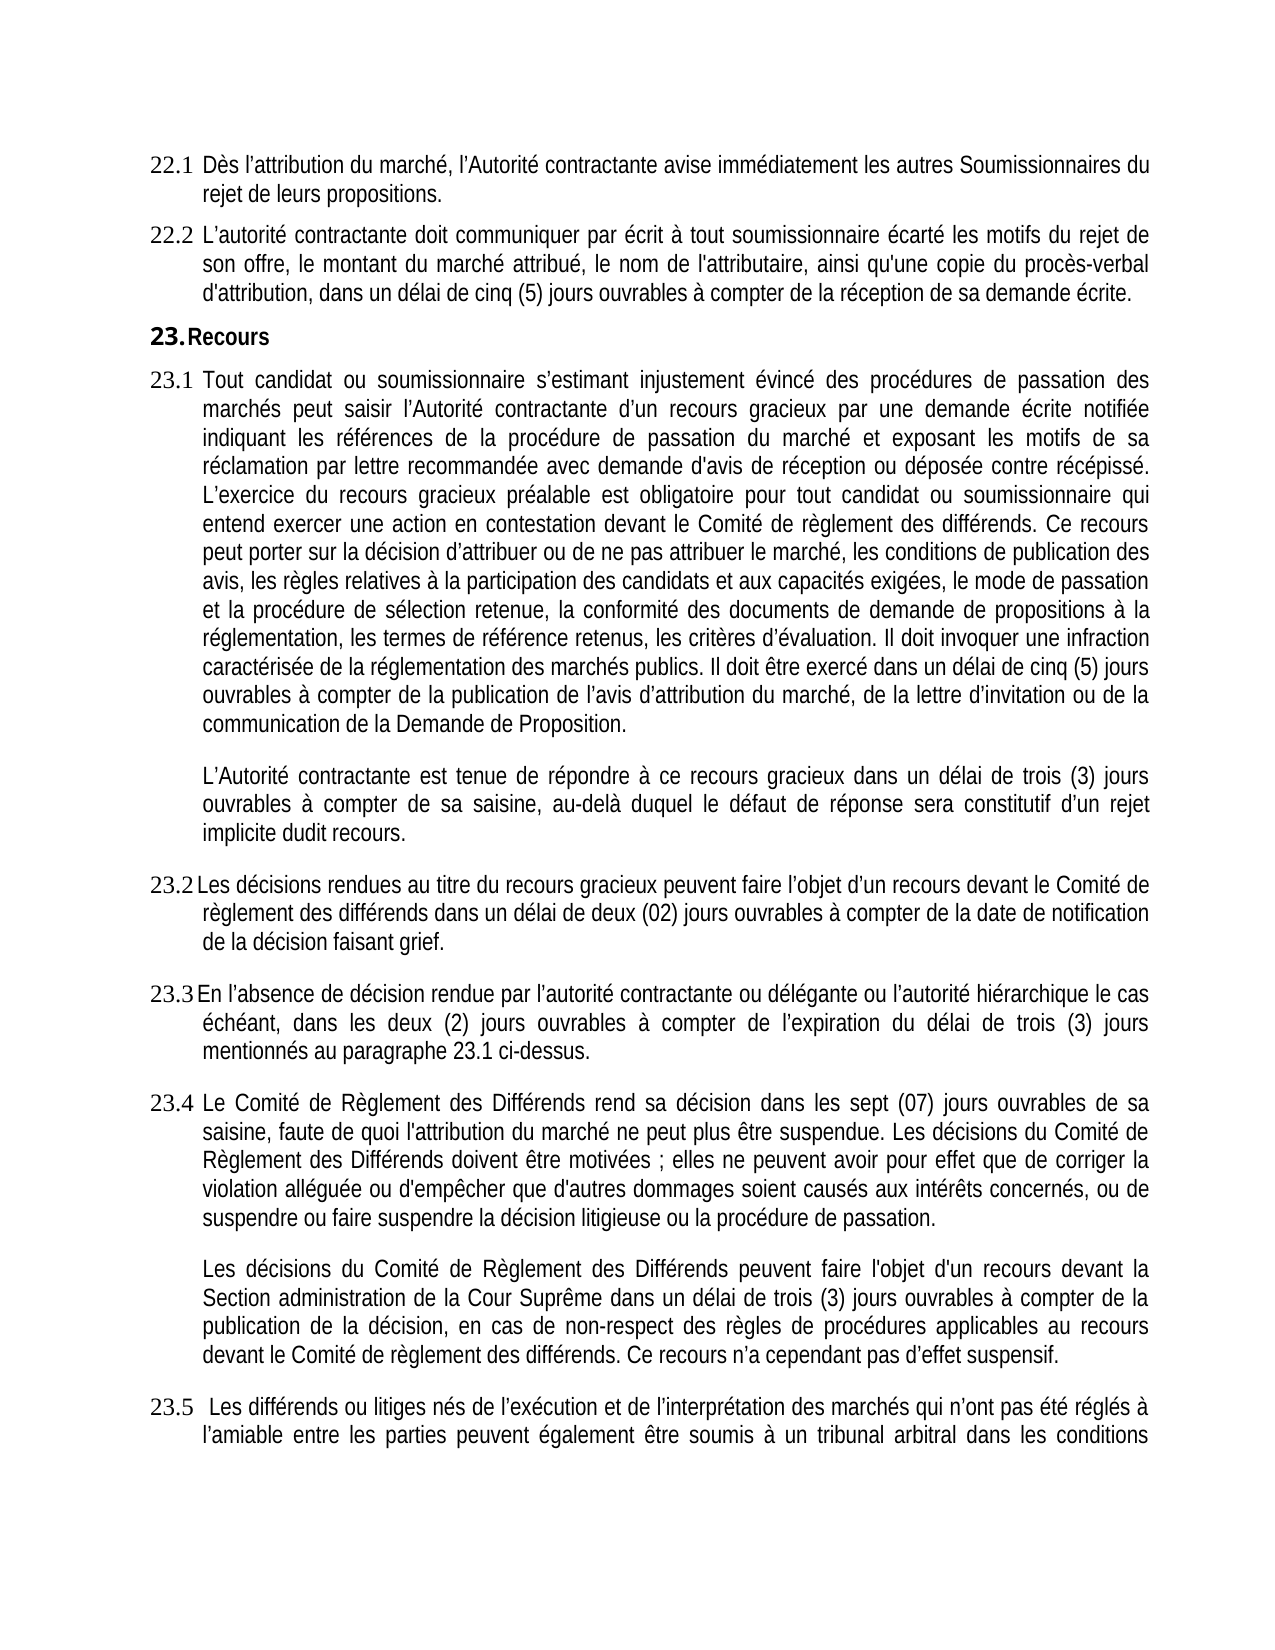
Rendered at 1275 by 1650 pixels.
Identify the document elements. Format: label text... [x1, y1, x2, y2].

list Tout candidat ou soumissionnaire s’estimant injustement évincé des procédures de passation des marchés peut saisir l’Autorité contractante d’un recours gracieux par une demande écrite notifiée indiquant les références de la procédure de passation du marché et exposant les motifs de sa réclamation par lettre recommandée avec demande d'avis de réception ou déposée contre récépissé. L’exercice du recours gracieux préalable est obligatoire pour tout candidat ou soumissionnaire qui entend exercer une action en contestation devant le Comité de règlement des différends. Ce recours peut porter sur la décision d’attribuer ou de ne pas attribuer le marché, les conditions de publication des avis, les règles relatives à la participation des candidats et aux capacités exigées, le mode de passation et la procédure de sélection retenue, la conformité des documents de demande de propositions à la réglementation, les termes de référence retenus, les critères d’évaluation. Il doit invoquer une infraction caractérisée de la réglementation des marchés publics. Il doit être exercé dans un délai de cinq (5) jours ouvrables à compter de la publication de l’avis d’attribution du marché, de la lettre d’invitation ou de la communication de la Demande de Proposition. [150, 365, 1152, 738]
list Les décisions rendues au titre du recours gracieux peuvent faire l’objet d’un recours devant le Comité de règlement des différends dans un délai de deux (02) jours ouvrables à compter de la date de notification de la décision faisant grief. [150, 869, 1152, 956]
list Recours [150, 319, 1152, 353]
list Dès l’attribution du marché, l’Autorité contractante avise immédiatement les autres Soumissionnaires du rejet de leurs propositions. [150, 150, 1152, 207]
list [150, 1392, 1152, 1449]
list Le Comité de Règlement des Différends rend sa décision dans les sept (07) jours ouvrables de sa saisine, faute de quoi l'attribution du marché ne peut plus être suspendue. Les décisions du Comité de Règlement des Différends doivent être motivées ; elles ne peuvent avoir pour effet que de corriger la violation alléguée ou d'empêcher que d'autres dommages soient causés aux intérêts concernés, ou de suspendre ou faire suspendre la décision litigieuse ou la procédure de passation. [150, 1088, 1152, 1231]
list En l’absence de décision rendue par l’autorité contractante ou délégante ou l’autorité hiérarchique le cas échéant, dans les deux (2) jours ouvrables à compter de l’expiration du délai de trois (3) jours mentionnés au paragraphe 23.1 ci-dessus. [150, 979, 1152, 1065]
text L’Autorité contractante est tenue de répondre à ce recours gracieux dans un délai de trois (3) jours ouvrables à compter de sa saisine, au-delà duquel le défaut de réponse sera constitutif d’un rejet implicite dudit recours. [202, 761, 1152, 847]
list L’autorité contractante doit communiquer par écrit à tout soumissionnaire écarté les motifs du rejet de son offre, le montant du marché attribué, le nom de l'attributaire, ainsi qu'une copie du procès-verbal d'attribution, dans un délai de cinq (5) jours ouvrables à compter de la réception de sa demande écrite. [150, 220, 1152, 306]
text Les décisions du Comité de Règlement des Différends peuvent faire l'objet d'un recours devant la Section administration de la Cour Suprême dans un délai de trois (3) jours ouvrables à compter de la publication de la décision, en cas de non-respect des règles de procédures applicables au recours devant le Comité de règlement des différends. Ce recours n’a cependant pas d’effet suspensif. [202, 1254, 1152, 1369]
